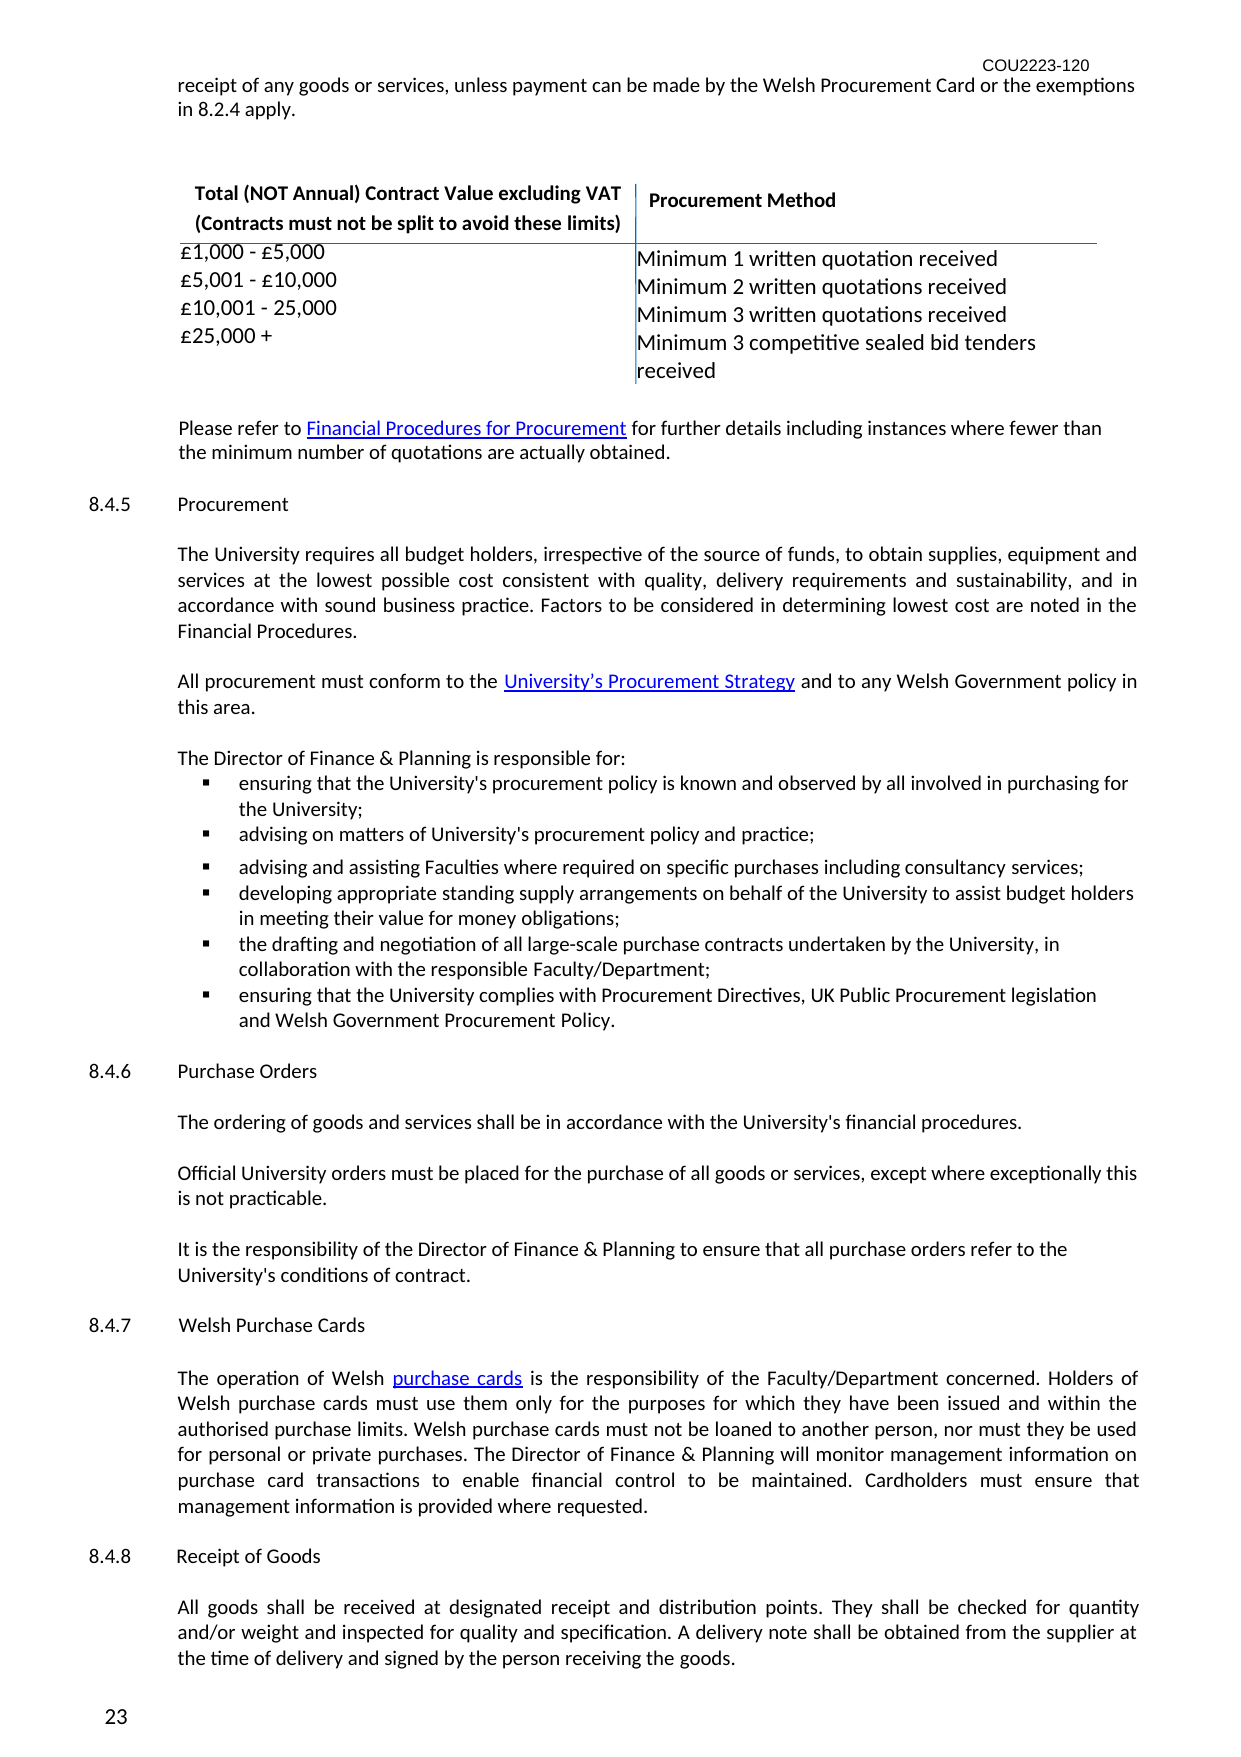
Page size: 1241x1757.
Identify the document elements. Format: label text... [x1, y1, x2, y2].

text The operation of Welsh purchase cards is the responsibility of the Faculty/Department concerned. Holders of Welsh purchase cards must use them only for the purposes for which they have been issued and within the authorised purchase limits. Welsh purchase cards must not be loaned to another person, nor must they be used for personal or private purchases. The Director of Finance & Planning will monitor management information on purchase card transactions to enable financial control to be maintained. Cardholders must ensure that management information is provided where requested. [177, 1365, 1139, 1518]
text The University requires all budget holders, irrespective of the source of funds, to obtain supplies, equipment and services at the lowest possible cost consistent with quality, delivery requirements and sustainability, and in accordance with sound business practice. Factors to be considered in determining lowest cost are noted in the Financial Procedures. [177, 542, 1139, 643]
list the drafting and negotiation of all large-scale purchase contracts undertaken by the University, in collaboration with the responsible Faculty/Department; [201, 931, 1063, 982]
subtitle Total (NOT Annual) Contract Value excluding VAT (Contracts must not be split to avoid these limits) [194, 181, 622, 235]
text Procurement Method [649, 187, 1211, 212]
list developing appropriate standing supply arrangements on behalf of the University to assist budget holders in meeting their value for money obligations; [201, 880, 1135, 931]
list ensuring that the University complies with Procurement Directives, UK Public Procurement legislation and Welsh Government Procurement Policy. [201, 982, 1104, 1033]
list advising on matters of University's procurement policy and practice; [201, 821, 1211, 847]
text Please refer to Financial Procedures for Procurement for further details including instances where fewer than the minimum number of quotations are actually obtained. [178, 417, 1106, 465]
text £5,001 - £10,000 [180, 265, 621, 293]
text The ordering of goods and services shall be in accordance with the University's financial procedures. [177, 1109, 1211, 1135]
text Official University orders must be placed for the purchase of all goods or services, except where exceptionally this is not practicable. [177, 1160, 1151, 1211]
text All goods shall be received at designated receipt and distribution points. They shall be checked for quantity and/or weight and inspected for quality and specification. A delivery note shall be obtained from the supplier at the time of delivery and signed by the person receiving the goods. [177, 1594, 1139, 1670]
text £10,001 - 25,000 [180, 293, 621, 321]
list Procurement [88, 491, 1211, 516]
text Minimum 1 written quotation received Minimum 2 written quotations received Minimum 3 written quotations received Minimum 3 competitive sealed bid tenders received [636, 244, 1039, 384]
list advising and assisting Faculties where required on specific purchases including consultancy services; [201, 855, 1211, 880]
text The Director of Finance & Planning is responsible for: [177, 745, 1211, 770]
list Welsh Purchase Cards [89, 1312, 1211, 1338]
list ensuring that the University's procurement policy is known and observed by all involved in purchasing for the University; [201, 770, 1131, 821]
text in 8.2.4 apply. [177, 96, 1211, 122]
text £1,000 - £5,000 [180, 239, 621, 265]
text £25,000 + [180, 321, 621, 349]
list Purchase Orders [89, 1058, 1211, 1084]
list Receipt of Goods [89, 1543, 1211, 1568]
text All procurement must conform to the University’s Procurement Strategy and to any Welsh Government policy in this area. [177, 669, 1139, 719]
text receipt of any goods or services, unless payment can be made by the Welsh Procurement Card or the exemptions [177, 75, 1211, 96]
text It is the responsibility of the Director of Finance & Planning to ensure that all purchase orders refer to the University's conditions of contract. [177, 1236, 1116, 1287]
